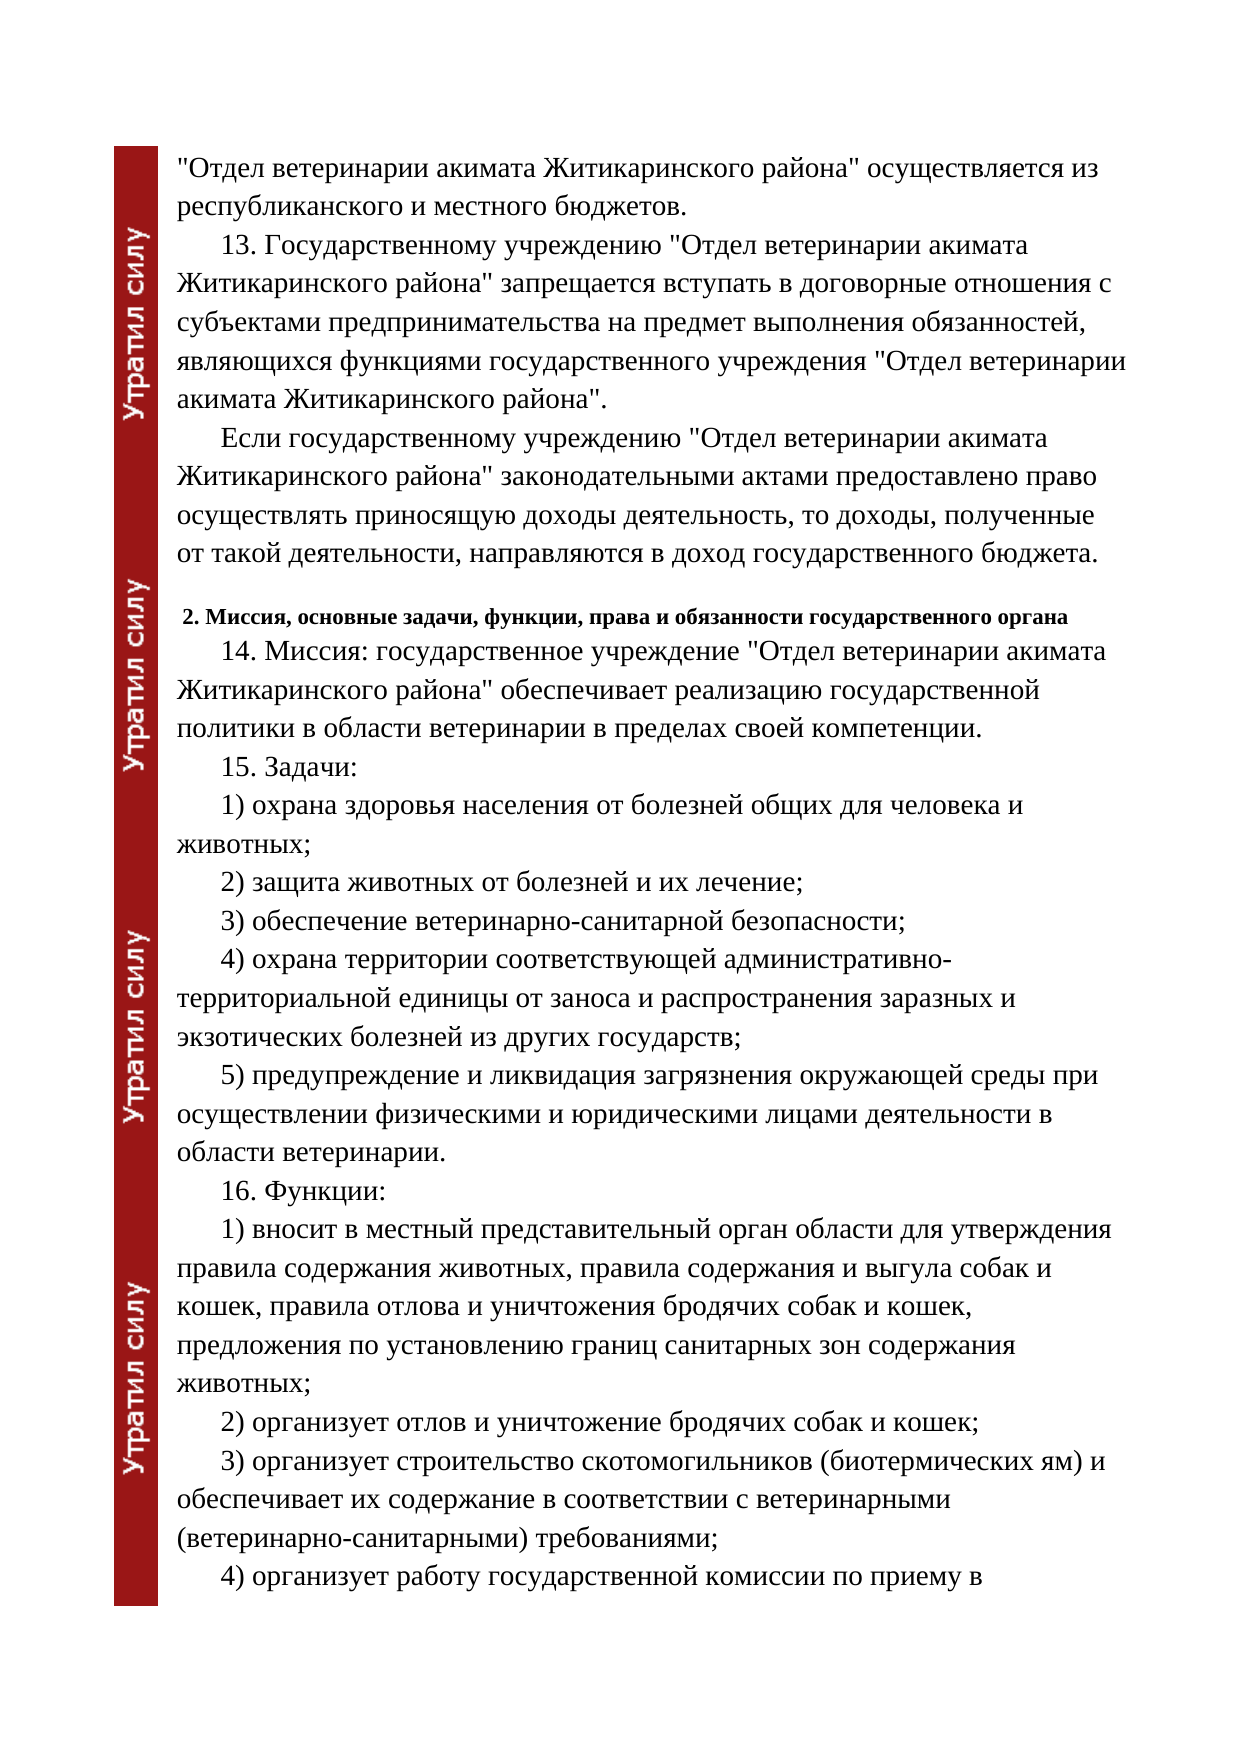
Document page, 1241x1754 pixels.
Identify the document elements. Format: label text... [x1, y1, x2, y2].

picture [114, 1592, 158, 1606]
text 2. Миссия, основные задачи, функции, права и обязанности государственного органа [112, 603, 1128, 629]
picture [114, 599, 158, 603]
picture [114, 146, 158, 150]
picture [114, 629, 158, 633]
